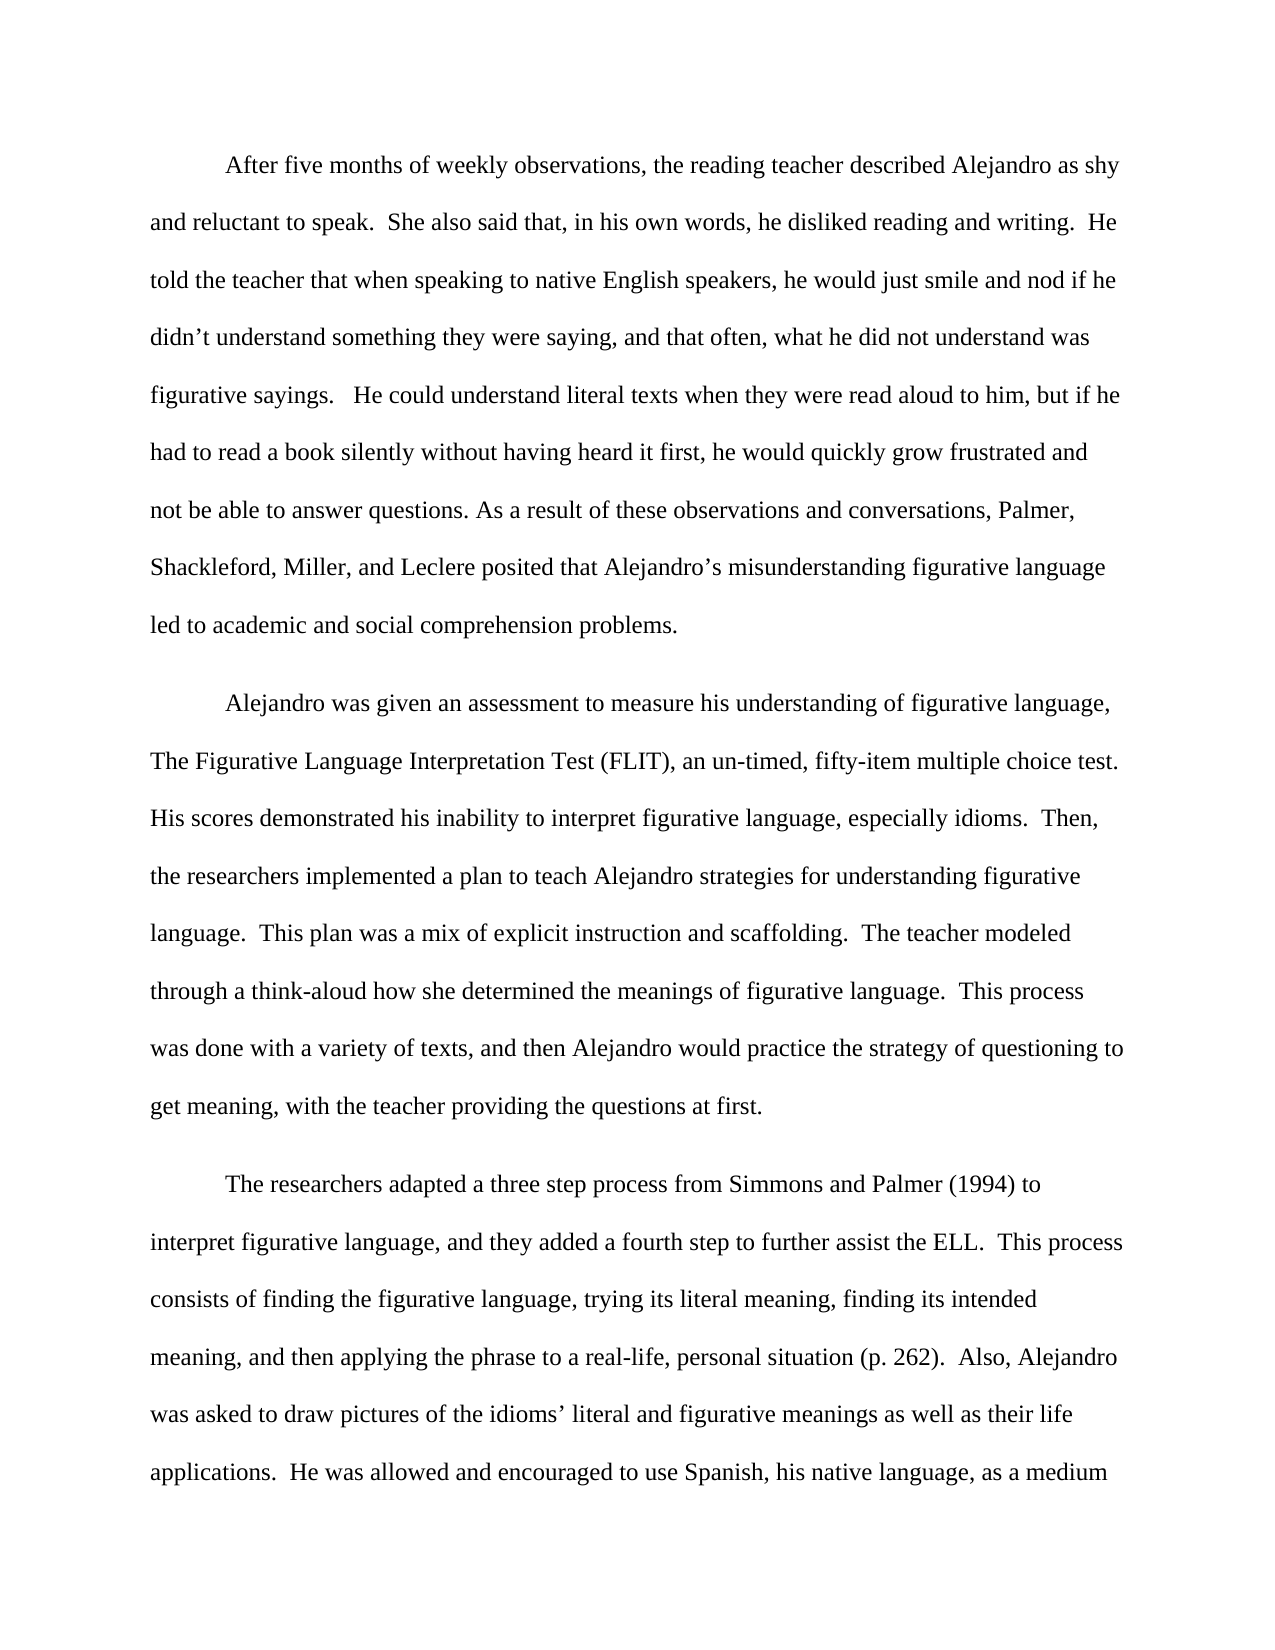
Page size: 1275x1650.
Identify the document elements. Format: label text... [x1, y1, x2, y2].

text Alejandro was given an assessment to measure his understanding of figurative language, The Figurative Language Interpretation Test (FLIT), an un-timed, fifty-item multiple choice test. His scores demonstrated his inability to interpret figurative language, especially idioms. Then, the researchers implemented a plan to teach Alejandro strategies for understanding figurative language. This plan was a mix of explicit instruction and scaffolding. The teacher modeled through a think-aloud how she determined the meanings of figurative language. This process was done with a variety of texts, and then Alejandro would practice the strategy of questioning to get meaning, with the teacher providing the questions at first. [150, 688, 1125, 1119]
text After five months of weekly observations, the reading teacher described Alejandro as shy and reluctant to speak. She also said that, in his own words, he disliked reading and writing. He told the teacher that when speaking to native English speakers, he would just smile and nod if he didn’t understand something they were saying, and that often, what he did not understand was figurative sayings. He could understand literal texts when they were read aloud to him, but if he had to read a book silently without having heard it first, he would quickly grow frustrated and not be able to answer questions. As a result of these observations and conversations, Palmer, Shackleford, Miller, and Leclere posited that Alejandro’s misunderstanding figurative language led to academic and social comprehension problems. [150, 150, 1125, 639]
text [150, 1169, 1125, 1485]
